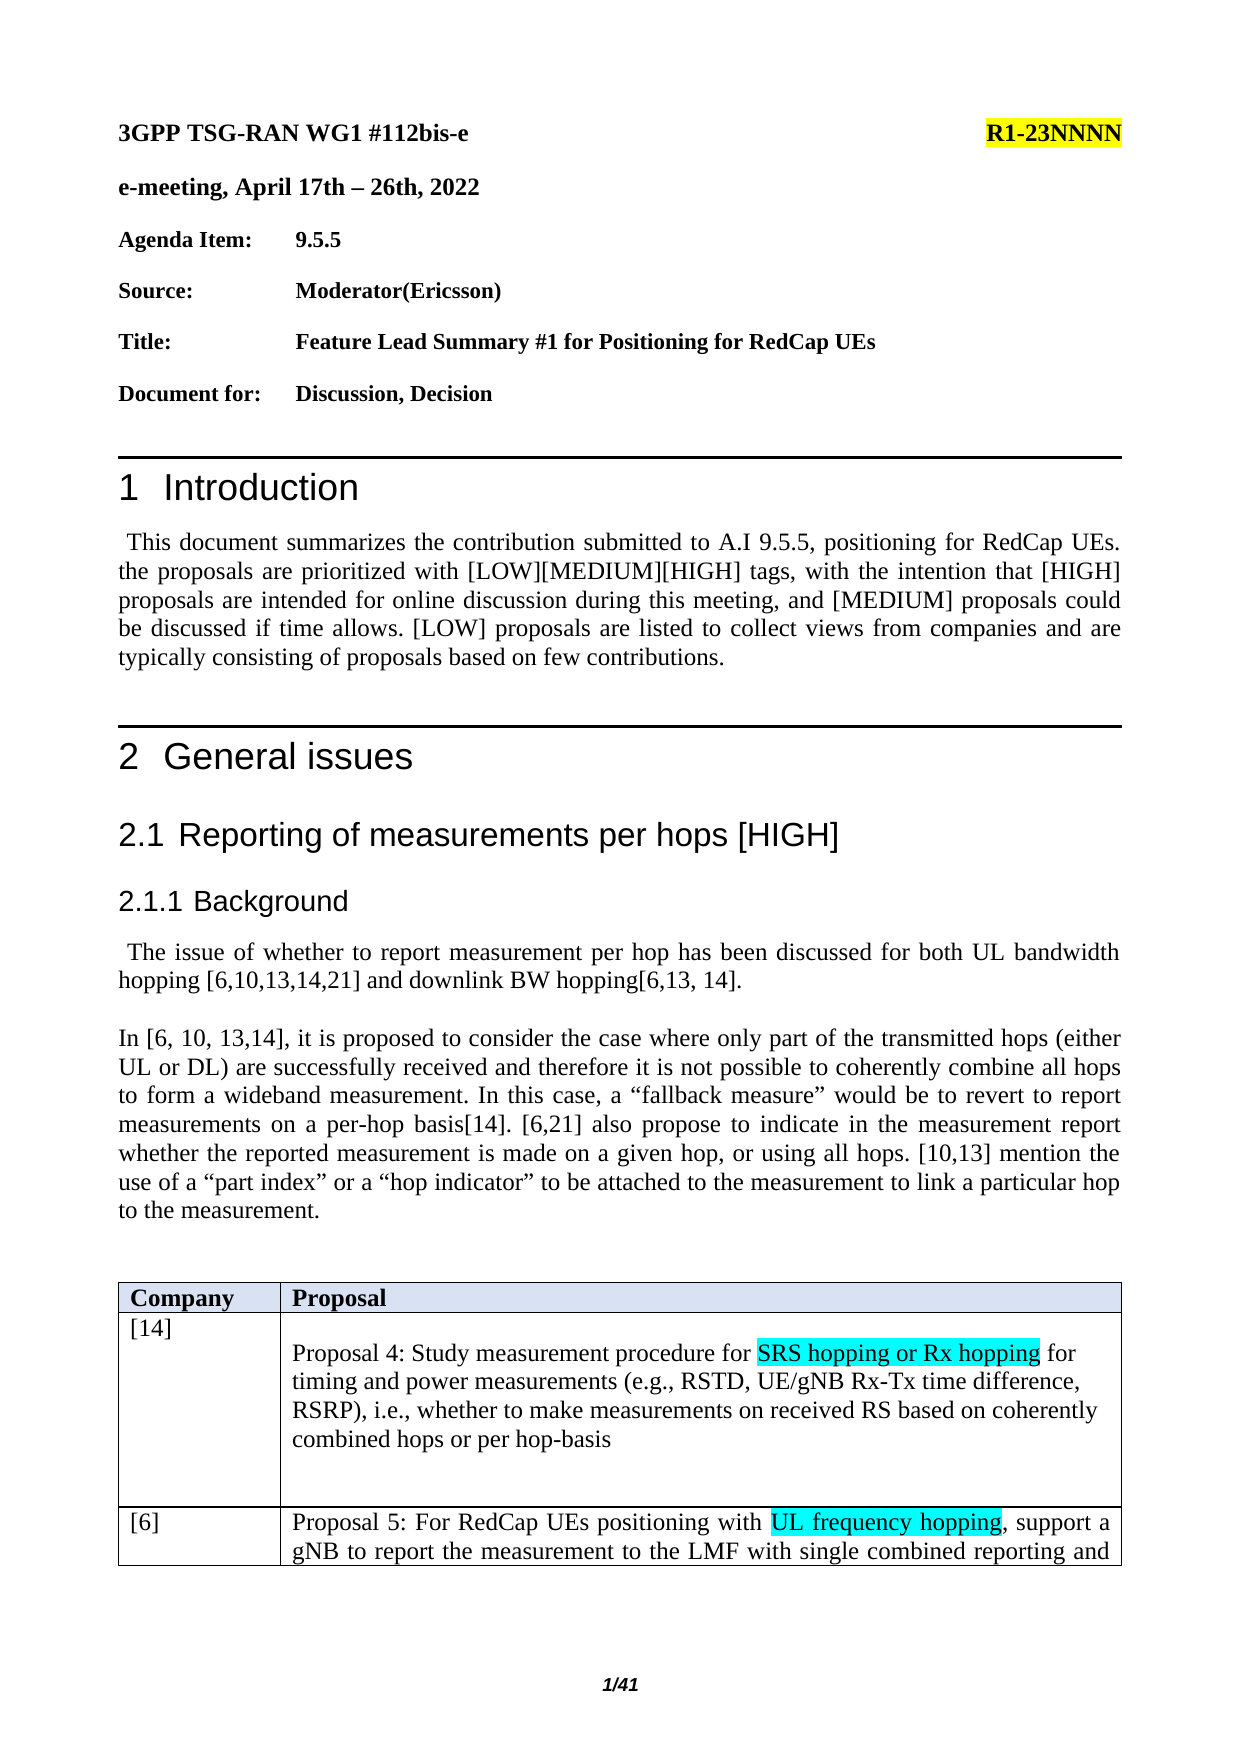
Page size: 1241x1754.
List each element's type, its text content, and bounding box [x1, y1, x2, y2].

table_header Proposal [281, 1283, 1121, 1312]
subtitle Introduction [118, 459, 1122, 508]
subtitle Reporting of measurements per hops [HIGH] [118, 815, 1122, 853]
text 3GPP TSG-RAN WG1 #112bis-e R1-23NNNN [118, 118, 986, 147]
subtitle Background [118, 884, 1122, 918]
text Agenda Item: 9.5.5 [118, 226, 1122, 252]
text This document summarizes the contribution submitted to A.I 9.5.5, positioning for RedCap UEs. the proposals are prioritized with [LOW][MEDIUM][HIGH] tags, with the intention that [HIGH] proposals are intended for online discussion during this meeting, and [MEDIUM] proposals could be discussed if time allows. [LOW] proposals are listed to collect views from companies and are typically consisting of proposals based on few contributions. [118, 527, 1122, 671]
subtitle General issues [118, 728, 1122, 777]
table_cell Proposal 4: Study measurement procedure for SRS hopping or Rx hopping for timing and power measurements (e.g., RSTD, UE/gNB Rx-Tx time difference, RSRP), i.e., whether to make measurements on received RS based on coherently combined hops or per hop-basis [281, 1313, 1121, 1506]
table_header Company [119, 1283, 280, 1312]
text In [6, 10, 13,14], it is proposed to consider the case where only part of the transmitted hops (either UL or DL) are successfully received and therefore it is not possible to coherently combine all hops to form a wideband measurement. In this case, a “fallback measure” would be to revert to report measurements on a per-hop basis[14]. [6,21] also propose to indicate in the measurement report whether the reported measurement is made on a given hop, or using all hops. [10,13] mention the use of a “part index” or a “hop indicator” to be attached to the measurement to link a particular hop to the measurement. [118, 1023, 1122, 1224]
text Document for: Discussion, Decision [118, 380, 1122, 406]
text Source: Moderator(Ericsson) [118, 277, 1122, 303]
table_cell [6] [119, 1508, 280, 1565]
text Title: Feature Lead Summary #1 for Positioning for RedCap UEs [118, 328, 1122, 355]
text The issue of whether to report measurement per hop has been discussed for both UL bandwidth hopping [6,10,13,14,21] and downlink BW hopping[6,13, 14]. [118, 937, 1122, 994]
table_cell [14] [119, 1313, 280, 1506]
text e-meeting, April 17th – 26th, 2022 [118, 172, 1122, 201]
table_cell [281, 1508, 1121, 1565]
